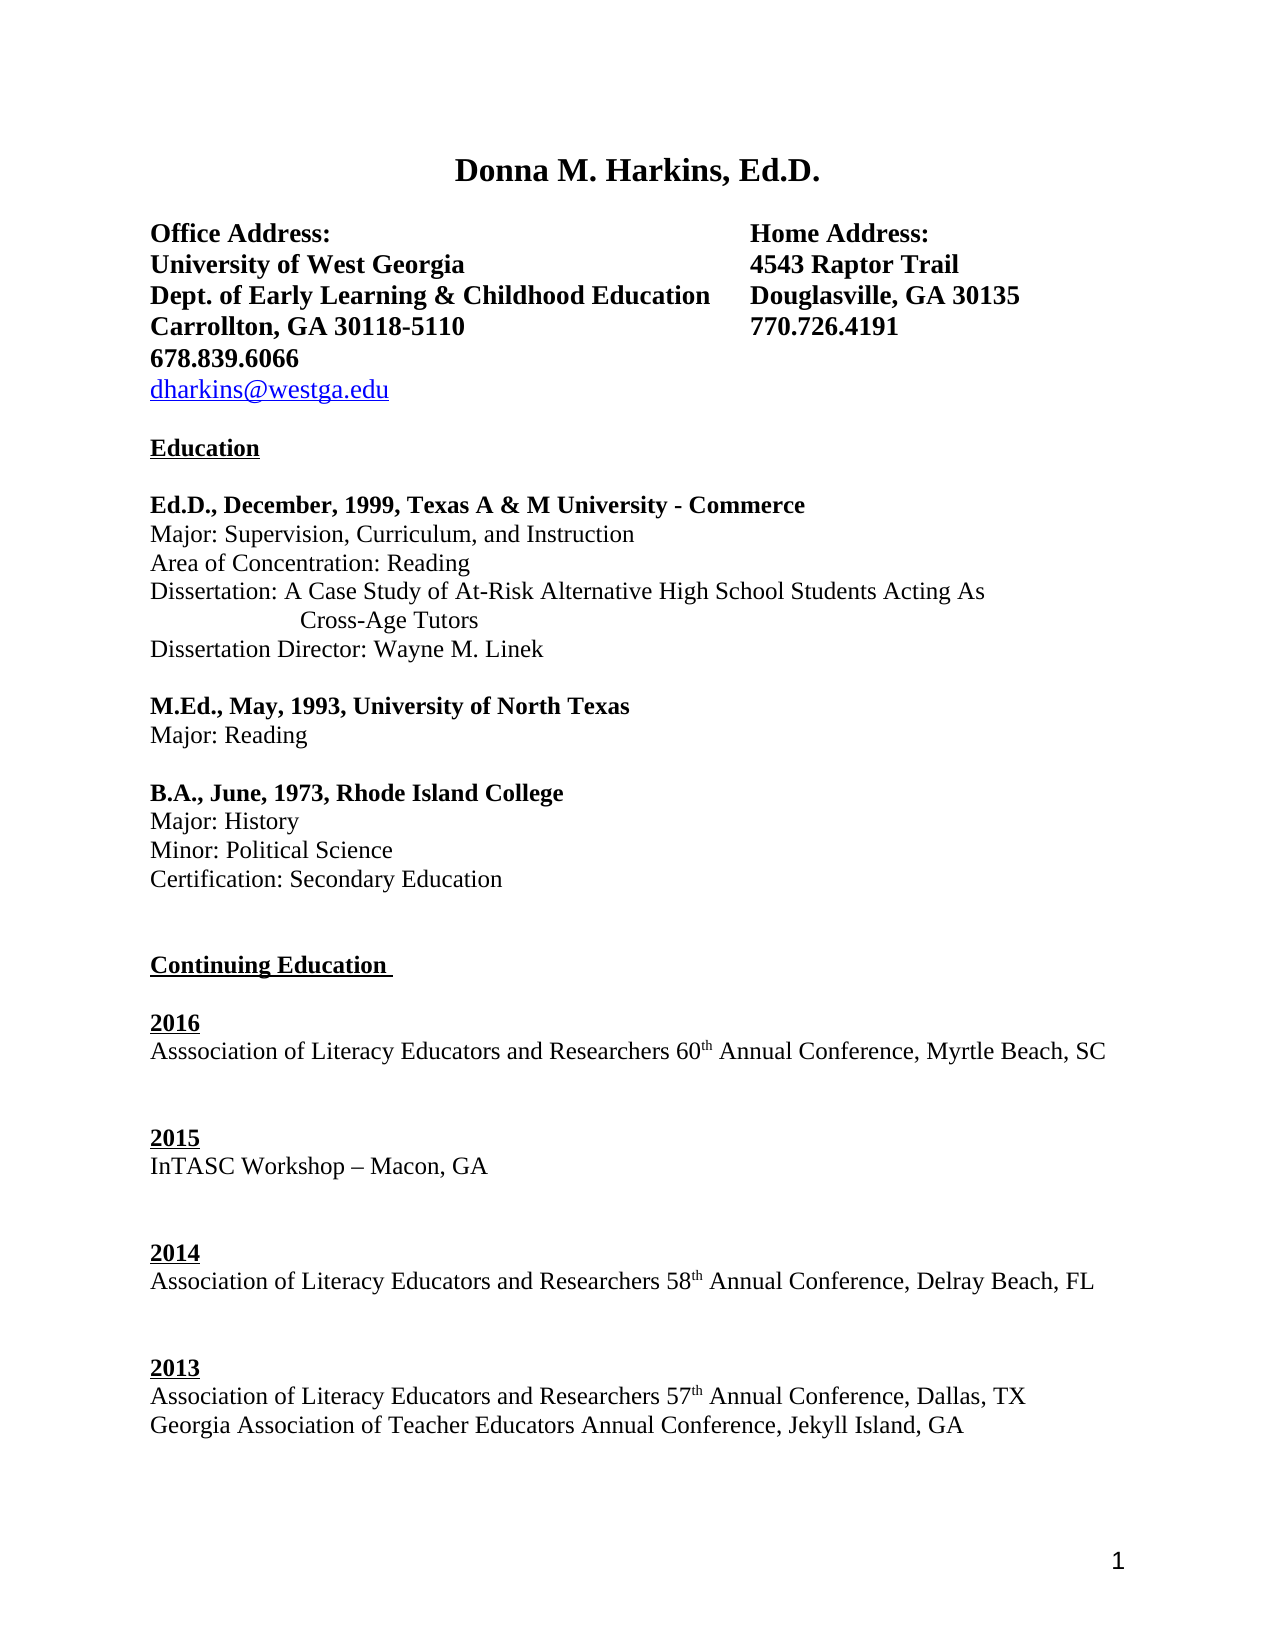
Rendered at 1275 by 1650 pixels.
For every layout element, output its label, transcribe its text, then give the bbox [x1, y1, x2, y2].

text 2013 [150, 1353, 1125, 1381]
text Minor: Political Science [150, 835, 1125, 864]
text B.A., June, 1973, [150, 778, 1125, 806]
text Cross-Age Tutors [225, 605, 1125, 634]
text InTASC Workshop – Macon, GA [150, 1151, 1125, 1180]
text 4543 Raptor Trail [150, 248, 1125, 279]
text Area of Concentration: [150, 548, 1125, 576]
text M.Ed., May, 1993, [150, 691, 1125, 720]
text Dept. of Early Learning & Childhood Education [150, 279, 1125, 311]
text Asssociation of Literacy Educators and Researchers 60th Annual Conference, Myrtle Beach, SC [150, 1036, 1125, 1065]
text dharkins@westga.edu [150, 373, 1125, 404]
text Certification: Secondary Education [150, 864, 1125, 893]
text Association of Literacy Educators and Researchers 58th Annual Conference, Delray Beach, FL [150, 1266, 1125, 1295]
text Major: [150, 720, 1125, 749]
text Office Address: Home Address: [150, 217, 1125, 248]
text Major: Supervision, Curriculum, and Instruction [150, 519, 1125, 548]
subtitle Donna M. Harkins, Ed.D. [150, 150, 1125, 188]
text 770.726.4191 [150, 311, 1125, 342]
text Ed.D., December, 1999, - Commerce [150, 490, 1125, 519]
text Association of Literacy Educators and Researchers 57th Annual Conference, Dallas, TX [150, 1381, 1125, 1410]
text 2015 [150, 1123, 1125, 1151]
text 678.839.6066 [150, 342, 1125, 373]
text Dissertation: A Case Study of At-Risk Students Acting As [150, 576, 1125, 605]
text 2016 [150, 1008, 1125, 1036]
text Georgia Association of Teacher Educators Annual Conference, Jekyll Island, GA [150, 1410, 1125, 1439]
text Major: History [150, 806, 1125, 835]
text 2014 [150, 1238, 1125, 1266]
subtitle Education [150, 433, 1125, 461]
text Dissertation Director: Wayne M. Linek [150, 634, 1125, 663]
text Continuing Education [150, 950, 1125, 979]
